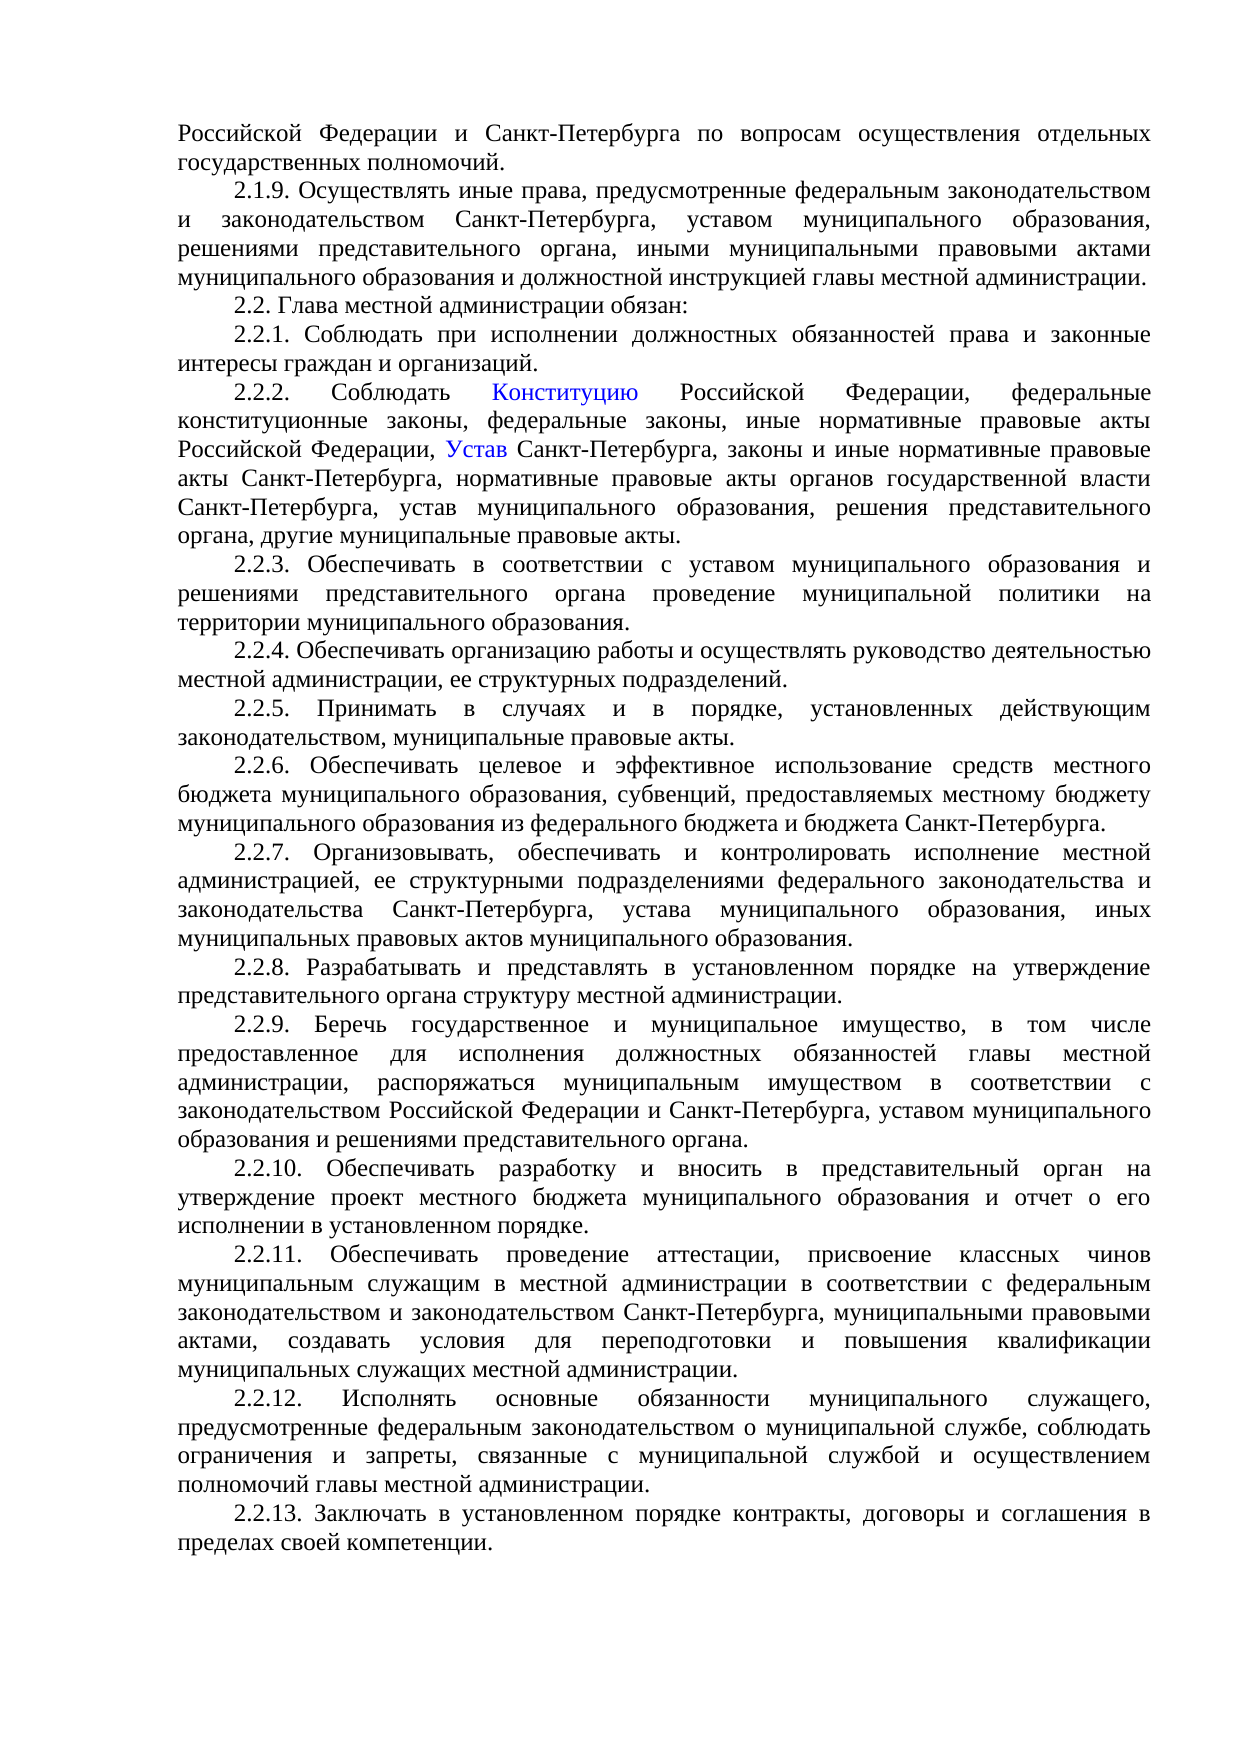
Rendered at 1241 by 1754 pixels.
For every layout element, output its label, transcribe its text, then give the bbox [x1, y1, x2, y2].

text 2.2.12. Исполнять основные обязанности муниципального служащего, предусмотренные федеральным законодательством о муниципальной службе, соблюдать ограничения и запреты, связанные с муниципальной службой и осуществлением полномочий главы местной администрации. [177, 1383, 1152, 1498]
text 2.2. Глава местной администрации обязан: [177, 291, 1152, 319]
text 2.2.6. Обеспечивать целевое и эффективное использование средств местного бюджета муниципального образования, субвенций, предоставляемых местному бюджету муниципального образования из федерального бюджета и бюджета Санкт-Петербурга. [177, 751, 1152, 837]
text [177, 118, 1152, 176]
text 2.2.1. Соблюдать при исполнении должностных обязанностей права и законные интересы граждан и организаций. [177, 319, 1152, 377]
text 2.2.4. Обеспечивать организацию работы и осуществлять руководство деятельностью местной администрации, ее структурных подразделений. [177, 636, 1152, 693]
text 2.2.13. Заключать в установленном порядке контракты, договоры и соглашения в пределах своей компетенции. [177, 1498, 1152, 1556]
text 2.2.9. Беречь государственное и муниципальное имущество, в том числе предоставленное для исполнения должностных обязанностей главы местной администрации, распоряжаться муниципальным имуществом в соответствии с законодательством Российской Федерации и Санкт-Петербурга, уставом муниципального образования и решениями представительного органа. [177, 1009, 1152, 1153]
text 2.2.7. Организовывать, обеспечивать и контролировать исполнение местной администрацией, ее структурными подразделениями федерального законодательства и законодательства Санкт-Петербурга, устава муниципального образования, иных муниципальных правовых актов муниципального образования. [177, 837, 1152, 952]
text 2.1.9. Осуществлять иные права, предусмотренные федеральным законодательством и законодательством Санкт-Петербурга, уставом муниципального образования, решениями представительного органа, иными муниципальными правовыми актами муниципального образования и должностной инструкцией главы местной администрации. [177, 176, 1152, 291]
text 2.2.2. Соблюдать Конституцию Российской Федерации, федеральные конституционные законы, федеральные законы, иные нормативные правовые акты Российской Федерации, Устав Санкт-Петербурга, законы и иные нормативные правовые акты Санкт-Петербурга, нормативные правовые акты органов государственной власти Санкт-Петербурга, устав муниципального образования, решения представительного органа, другие муниципальные правовые акты. [177, 377, 1152, 549]
text 2.2.5. Принимать в случаях и в порядке, установленных действующим законодательством, муниципальные правовые акты. [177, 693, 1152, 751]
text 2.2.3. Обеспечивать в соответствии с уставом муниципального образования и решениями представительного органа проведение муниципальной политики на территории муниципального образования. [177, 549, 1152, 636]
text 2.2.8. Разрабатывать и представлять в установленном порядке на утверждение представительного органа структуру местной администрации. [177, 952, 1152, 1009]
text 2.2.11. Обеспечивать проведение аттестации, присвоение классных чинов муниципальным служащим в местной администрации в соответствии с федеральным законодательством и законодательством Санкт-Петербурга, муниципальными правовыми актами, создавать условия для переподготовки и повышения квалификации муниципальных служащих местной администрации. [177, 1239, 1152, 1383]
text 2.2.10. Обеспечивать разработку и вносить в представительный орган на утверждение проект местного бюджета муниципального образования и отчет о его исполнении в установленном порядке. [177, 1153, 1152, 1239]
